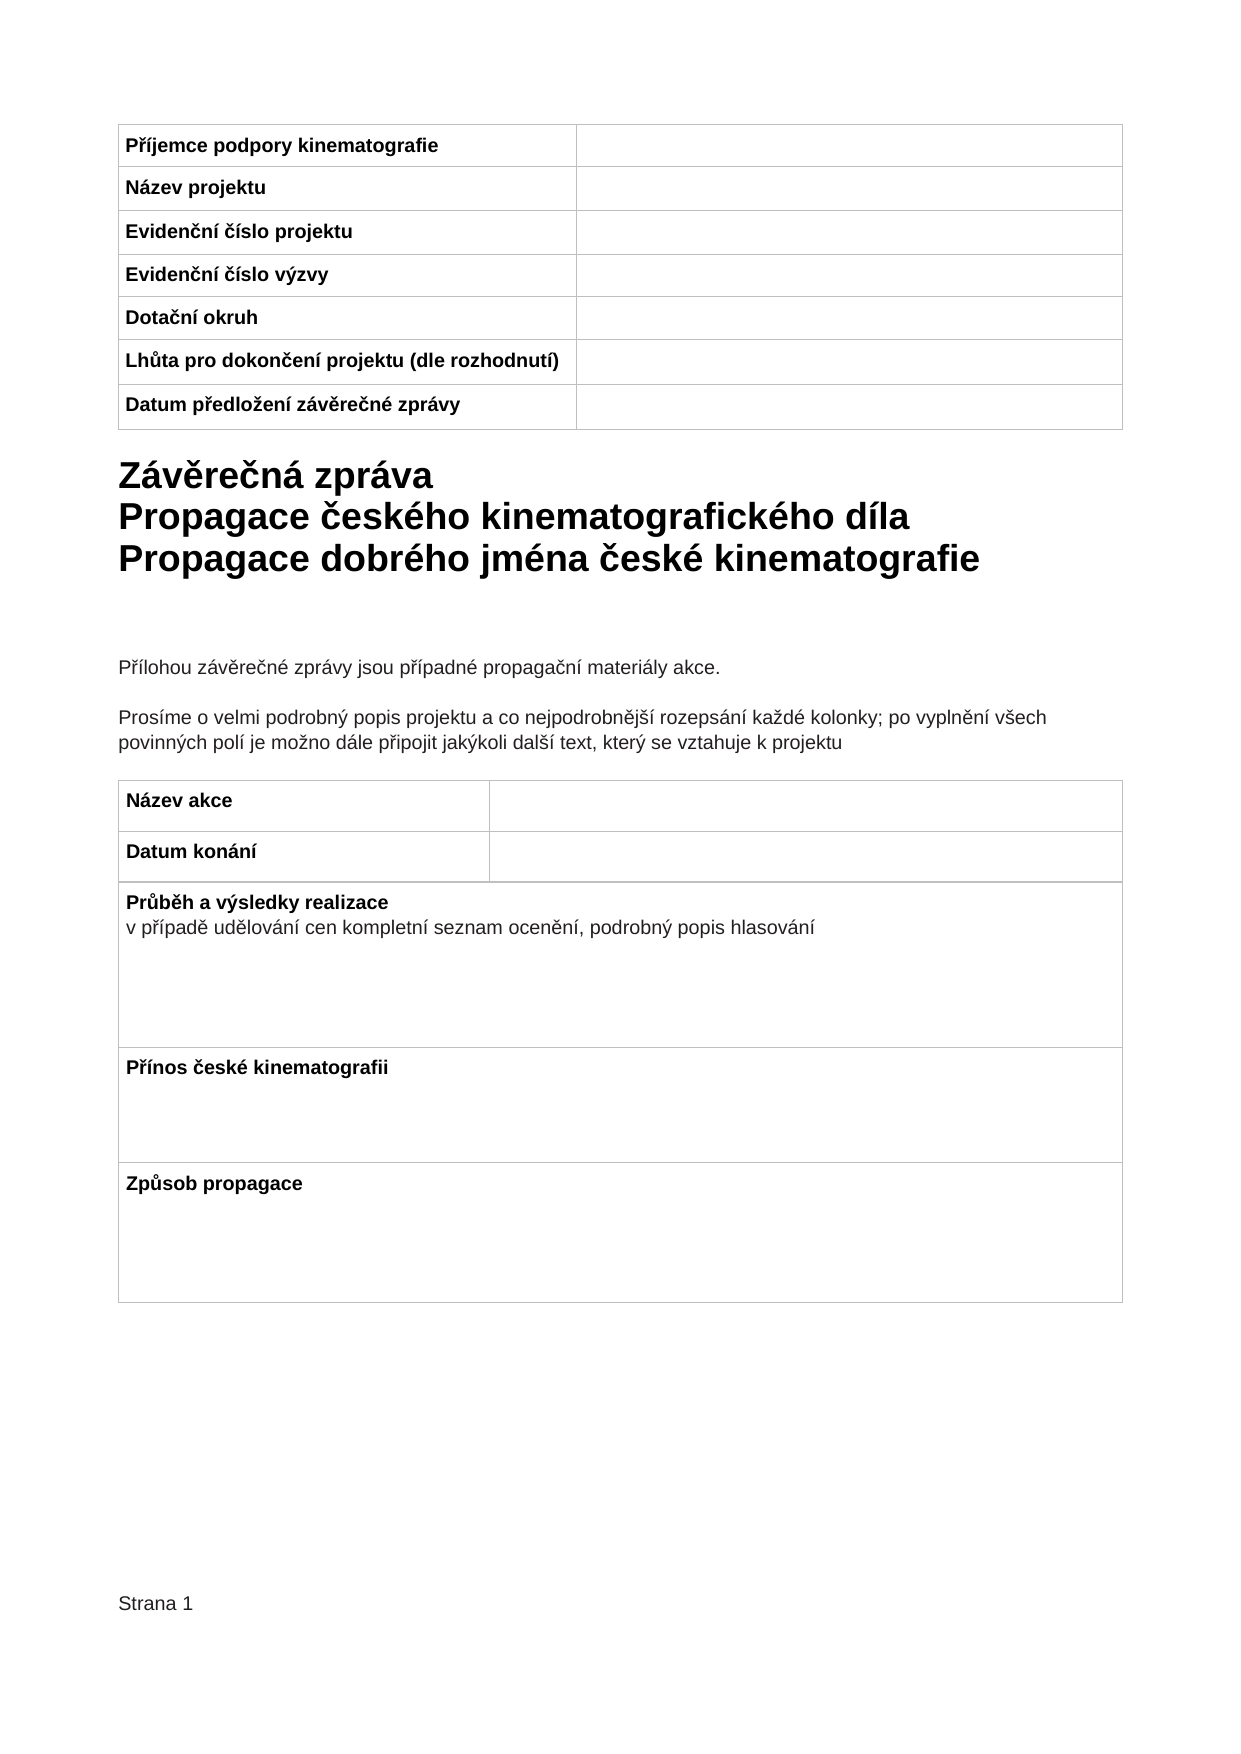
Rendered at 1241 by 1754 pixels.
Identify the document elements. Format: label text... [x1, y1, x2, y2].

table_header [490, 781, 1122, 831]
table_header [577, 125, 1122, 166]
table_cell Lhůta pro dokončení projektu (dle rozhodnutí) [119, 340, 576, 384]
table_cell Název projektu [119, 167, 576, 210]
table_header Název akce [119, 781, 489, 831]
table_cell [577, 385, 1122, 429]
table_cell [490, 832, 1122, 881]
subtitle Propagace dobrého jména české kinematografie [118, 538, 1122, 580]
table_cell Průběh a výsledky realizace v případě udělování cen kompletní seznam ocenění, podrobný popis hlasování [119, 883, 1122, 1047]
table_cell Způsob propagace [119, 1163, 1122, 1302]
table_cell Datum předložení závěrečné zprávy [119, 385, 576, 429]
table_cell [577, 255, 1122, 296]
subtitle Propagace českého kinematografického díla [118, 496, 1122, 538]
table_cell Evidenční číslo výzvy [119, 255, 576, 296]
table_header Příjemce podpory kinematografie [119, 125, 576, 166]
table_cell Evidenční číslo projektu [119, 211, 576, 253]
table_cell [577, 297, 1122, 339]
text Přílohou závěrečné zprávy jsou případné propagační materiály akce. [118, 655, 1122, 680]
text Prosíme o velmi podrobný popis projektu a co nejpodrobnější rozepsání každé kolonky; po vyplnění všech povinných polí je možno dále připojit jakýkoli další text, který se vztahuje k projektu [118, 705, 1122, 755]
table_cell [577, 340, 1122, 384]
table_cell [577, 167, 1122, 210]
table_cell [577, 211, 1122, 253]
table_cell Přínos české kinematografii [119, 1048, 1122, 1162]
table_cell Datum konání [119, 832, 489, 881]
subtitle Závěrečná zpráva [118, 455, 1122, 496]
table_cell Dotační okruh [119, 297, 576, 339]
